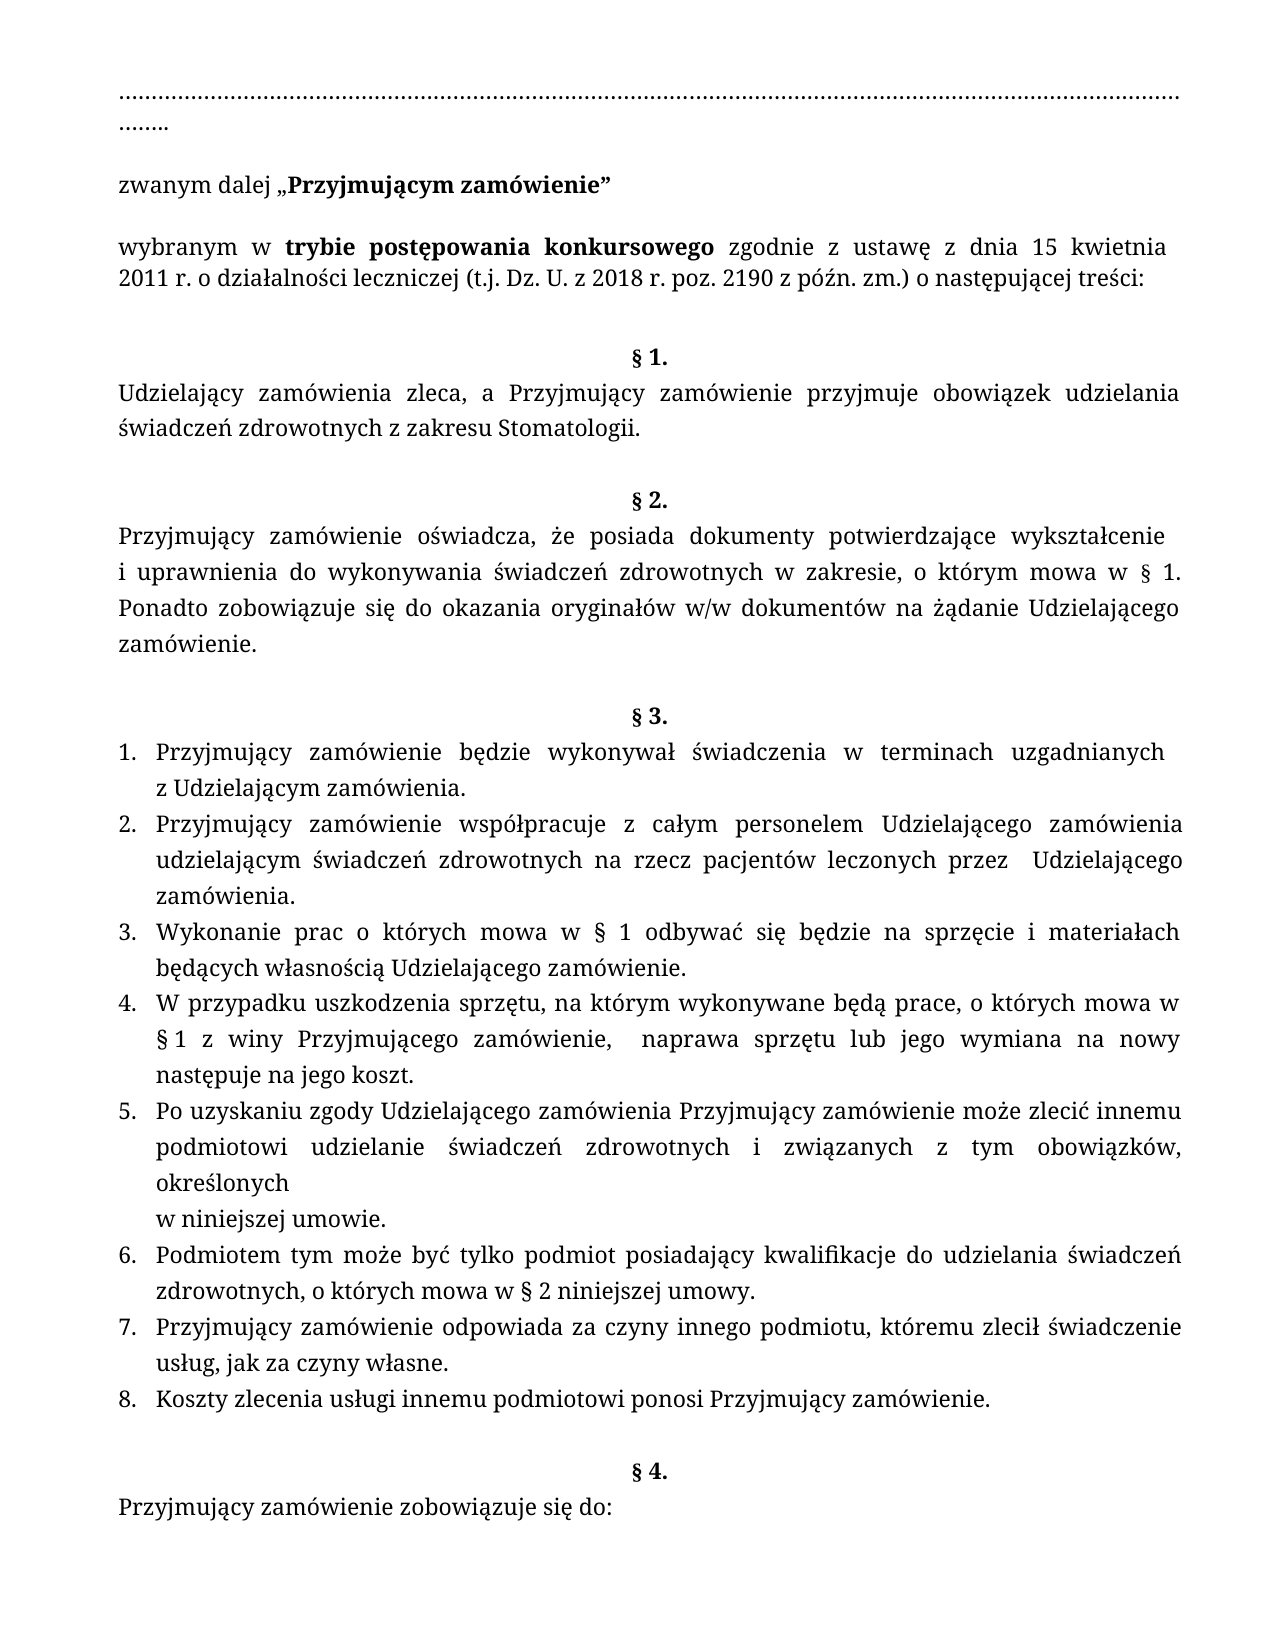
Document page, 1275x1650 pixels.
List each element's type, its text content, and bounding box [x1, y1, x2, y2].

list Podmiotem tym może być tylko podmiot posiadający kwalifikacje do udzielania świadczeń zdrowotnych, o których mowa w § 2 niniejszej umowy. [118, 1239, 1183, 1306]
text wybranym w trybie postępowania konkursowego zgodnie z ustawę z dnia 15 kwietnia 2011 r. o działalności leczniczej (t.j. Dz. U. z 2018 r. poz. 2190 z późn. zm.) o następującej treści: [118, 231, 1181, 294]
list Koszty zlecenia usługi innemu podmiotowi ponosi Przyjmujący zamówienie. [118, 1383, 1183, 1414]
text …………………………………………………………………………………………………………………………………………………….. [118, 75, 1181, 137]
text 4. [118, 1454, 1181, 1486]
text 1. [118, 341, 1181, 372]
text zwanym dalej „Przyjmującym zamówienie” [118, 169, 1181, 200]
list Wykonanie prac o których mowa w § 1 odbywać się będzie na sprzęcie i materiałach będących własnością Udzielającego zamówienie. [118, 916, 1181, 983]
list Po uzyskaniu zgody Udzielającego zamówienia Przyjmujący zamówienie może zlecić innemu podmiotowi udzielanie świadczeń zdrowotnych i związanych z tym obowiązków, określonych w niniejszej umowie. [118, 1095, 1183, 1234]
text 2. [118, 484, 1181, 516]
text Przyjmujący zamówienie zobowiązuje się do: [118, 1491, 1181, 1522]
text Przyjmujący zamówienie oświadcza, że posiada dokumenty potwierdzające wykształcenie i uprawnienia do wykonywania świadczeń zdrowotnych w zakresie, o którym mowa w 1. Ponadto zobowiązuje się do okazania oryginałów w/w dokumentów na żądanie Udzielającego zamówienie. [118, 520, 1181, 659]
text Udzielający zamówienia zleca, a Przyjmujący zamówienie przyjmuje obowiązek udzielania świadczeń zdrowotnych z zakresu Stomatologii. [118, 376, 1181, 444]
text 3. [118, 700, 1181, 731]
list Przyjmujący zamówienie odpowiada za czyny innego podmiotu, któremu zlecił świadczenie usług, jak za czyny własne. [118, 1311, 1183, 1378]
list W przypadku uszkodzenia sprzętu, na którym wykonywane będą prace, o których mowa w § 1 z winy Przyjmującego zamówienie, naprawa sprzętu lub jego wymiana na nowy następuje na jego koszt. [118, 987, 1181, 1091]
list Przyjmujący zamówienie współpracuje z całym personelem Udzielającego zamówienia udzielającym świadczeń zdrowotnych na rzecz pacjentów leczonych przez Udzielającego zamówienia. [118, 808, 1183, 911]
list Przyjmujący zamówienie będzie wykonywał świadczenia w terminach uzgadnianych z Udzielającym zamówienia. [118, 736, 1183, 803]
